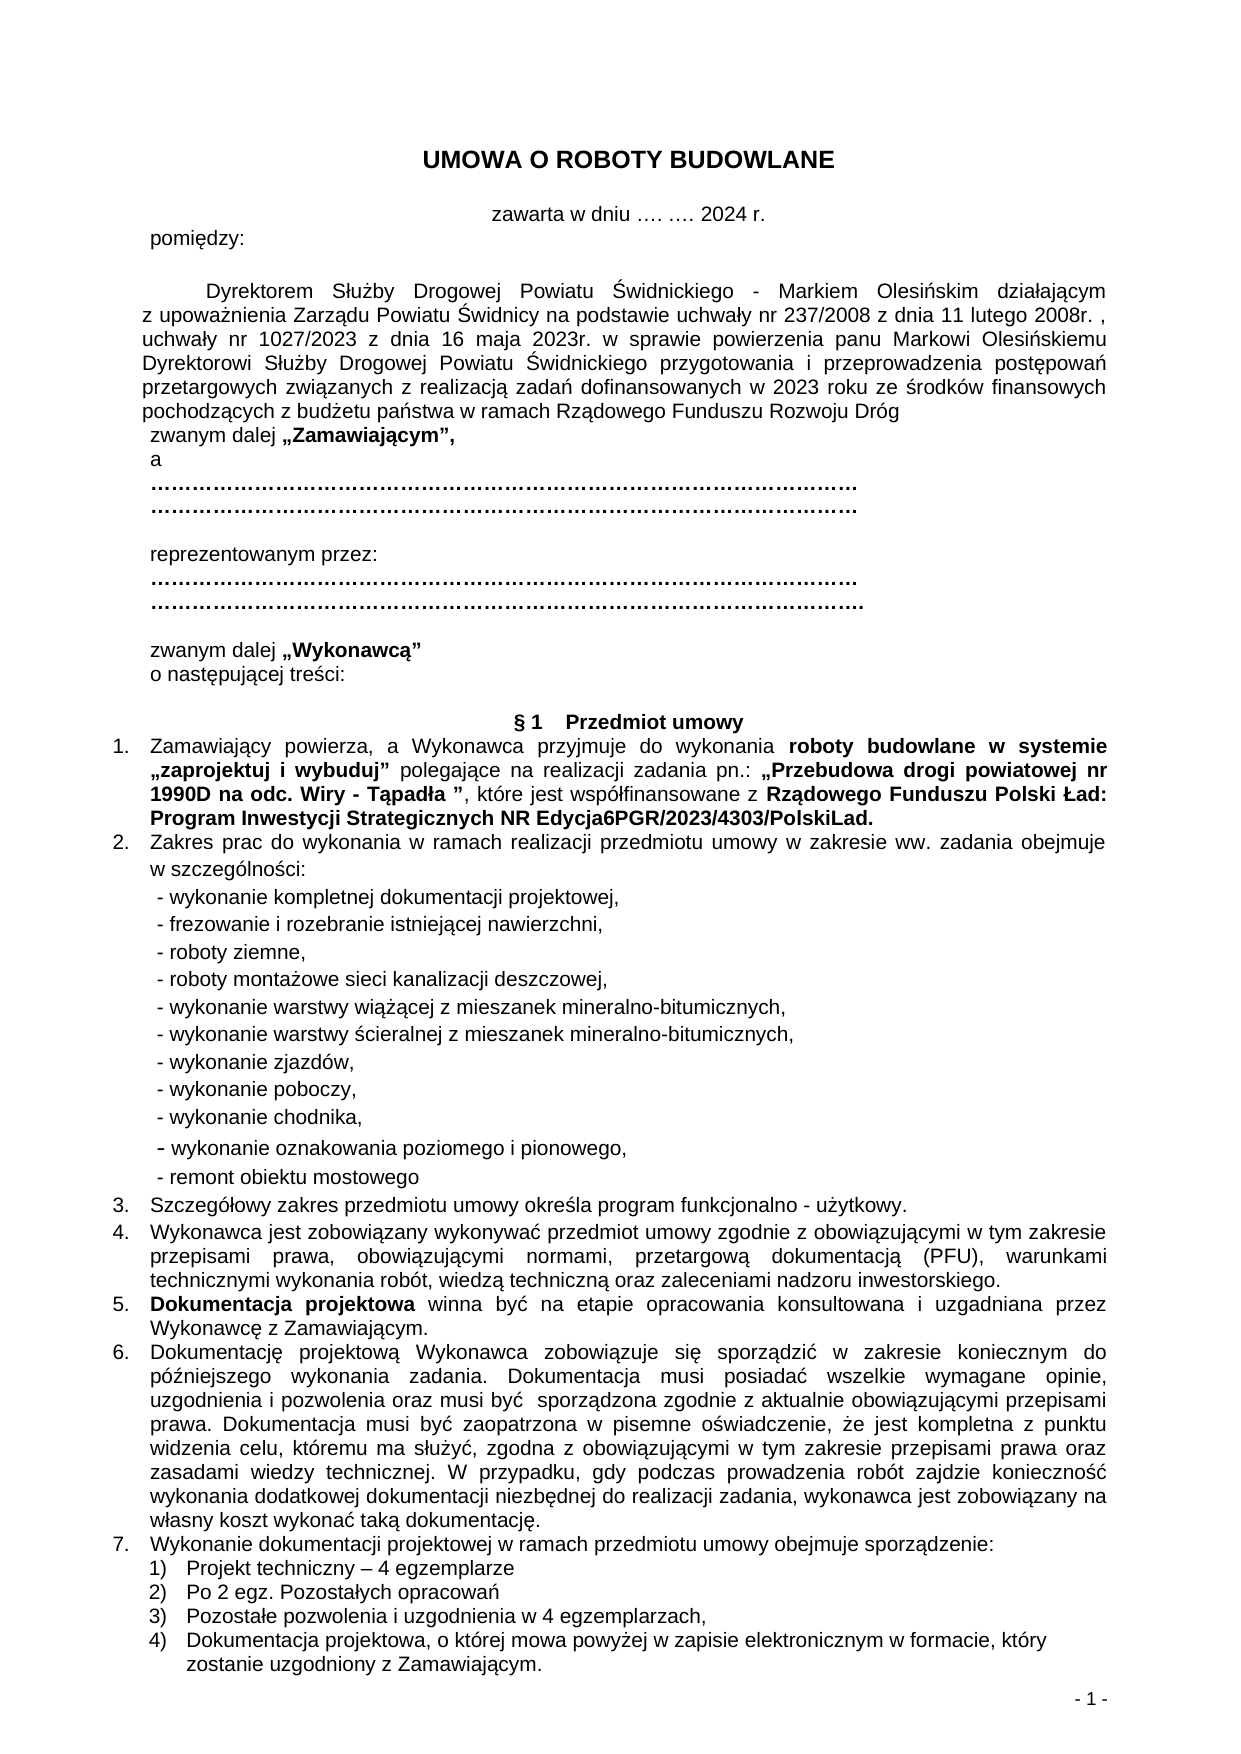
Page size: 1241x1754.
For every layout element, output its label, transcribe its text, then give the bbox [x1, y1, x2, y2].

text Dyrektorem Służby Drogowej Powiatu Świdnickiego - Markiem Olesińskim działającym z upoważnienia Zarządu Powiatu Świdnicy na podstawie uchwały nr 237/2008 z dnia 11 lutego 2008r. , uchwały nr 1027/2023 z dnia 16 maja 2023r. w sprawie powierzenia panu Markowi Olesińskiemu Dyrektorowi Służby Drogowej Powiatu Świdnickiego przygotowania i przeprowadzenia postępowań przetargowych związanych z realizacją zadań dofinansowanych w 2023 roku ze środków finansowych pochodzących z budżetu państwa w ramach Rządowego Funduszu Rozwoju Dróg [112, 279, 1108, 422]
text - frezowanie i rozebranie istniejącej nawierzchni, [157, 912, 1108, 936]
text o następującej treści: [150, 662, 1108, 686]
text zawarta w dniu …. .… 2024 r. [150, 202, 1108, 226]
text reprezentowanym przez: [150, 542, 1108, 566]
text zwanym dalej „Wykonawcą” [150, 638, 1108, 662]
text - remont obiektu mostowego [157, 1165, 1108, 1189]
list Pozostałe pozwolenia i uzgodnienia w 4 egzemplarzach, [148, 1603, 1108, 1627]
text - wykonanie kompletnej dokumentacji projektowej, [157, 885, 1108, 909]
list Po 2 egz. Pozostałych opracowań [148, 1579, 1108, 1603]
text pomiędzy: [150, 226, 1108, 249]
text - wykonanie zjazdów, [157, 1050, 1108, 1074]
text ………………………………………………………………………………………… [150, 470, 1108, 494]
text …………………………………………………………………………………………. [150, 590, 1108, 614]
list Wykonanie dokumentacji projektowej w ramach przedmiotu umowy obejmuje sporządzenie: [112, 1532, 1108, 1556]
list Zamawiający powierza, a Wykonawca przyjmuje do wykonania roboty budowlane w systemie „zaprojektuj i wybuduj” polegające na realizacji zadania pn.: „Przebudowa drogi powiatowej nr 1990D na odc. Wiry - Tąpadła ”, które jest współfinansowane z Rządowego Funduszu Polski Ład: Program Inwestycji Strategicznych NR Edycja6PGR/2023/4303/PolskiLad. [112, 734, 1108, 830]
text zwanym dalej „Zamawiającym”, [150, 422, 1108, 446]
text - roboty montażowe sieci kanalizacji deszczowej, [157, 967, 1108, 991]
text ………………………………………………………………………………………… [150, 566, 1108, 590]
text UMOWA O ROBOTY BUDOWLANE [150, 145, 1108, 173]
text - wykonanie oznakowania poziomego i pionowego, [157, 1132, 1108, 1161]
list Zakres prac do wykonania w ramach realizacji przedmiotu umowy w zakresie ww. zadania obejmuje w szczególności: [112, 830, 1108, 881]
text - wykonanie warstwy ścieralnej z mieszanek mineralno-bitumicznych, [157, 1022, 1108, 1046]
list Dokumentacja projektowa, o której mowa powyżej w zapisie elektronicznym w formacie, który zostanie uzgodniony z Zamawiającym. [148, 1627, 1108, 1675]
text - wykonanie poboczy, [157, 1077, 1108, 1101]
list Szczegółowy zakres przedmiotu umowy określa program funkcjonalno - użytkowy. [112, 1193, 1108, 1217]
list Dokumentacja projektowa winna być na etapie opracowania konsultowana i uzgadniana przez Wykonawcę z Zamawiającym. [112, 1292, 1108, 1340]
list Wykonawca jest zobowiązany wykonywać przedmiot umowy zgodnie z obowiązującymi w tym zakresie przepisami prawa, obowiązującymi normami, przetargową dokumentacją (PFU), warunkami technicznymi wykonania robót, wiedzą techniczną oraz zaleceniami nadzoru inwestorskiego. [112, 1220, 1108, 1292]
text § 1 Przedmiot umowy [150, 710, 1108, 734]
text - wykonanie chodnika, [157, 1105, 1108, 1129]
list Projekt techniczny – 4 egzemplarze [148, 1556, 1108, 1579]
text a [150, 446, 1108, 470]
text ………………………………………………………………………………………… [150, 494, 1108, 518]
text - wykonanie warstwy wiążącej z mieszanek mineralno-bitumicznych, [157, 995, 1108, 1019]
text - roboty ziemne, [157, 940, 1108, 964]
list Dokumentację projektową Wykonawca zobowiązuje się sporządzić w zakresie koniecznym do późniejszego wykonania zadania. Dokumentacja musi posiadać wszelkie wymagane opinie, uzgodnienia i pozwolenia oraz musi być sporządzona zgodnie z aktualnie obowiązującymi przepisami prawa. Dokumentacja musi być zaopatrzona w pisemne oświadczenie, że jest kompletna z punktu widzenia celu, któremu ma służyć, zgodna z obowiązującymi w tym zakresie przepisami prawa oraz zasadami wiedzy technicznej. W przypadku, gdy podczas prowadzenia robót zajdzie konieczność wykonania dodatkowej dokumentacji niezbędnej do realizacji zadania, wykonawca jest zobowiązany na własny koszt wykonać taką dokumentację. [112, 1340, 1108, 1532]
